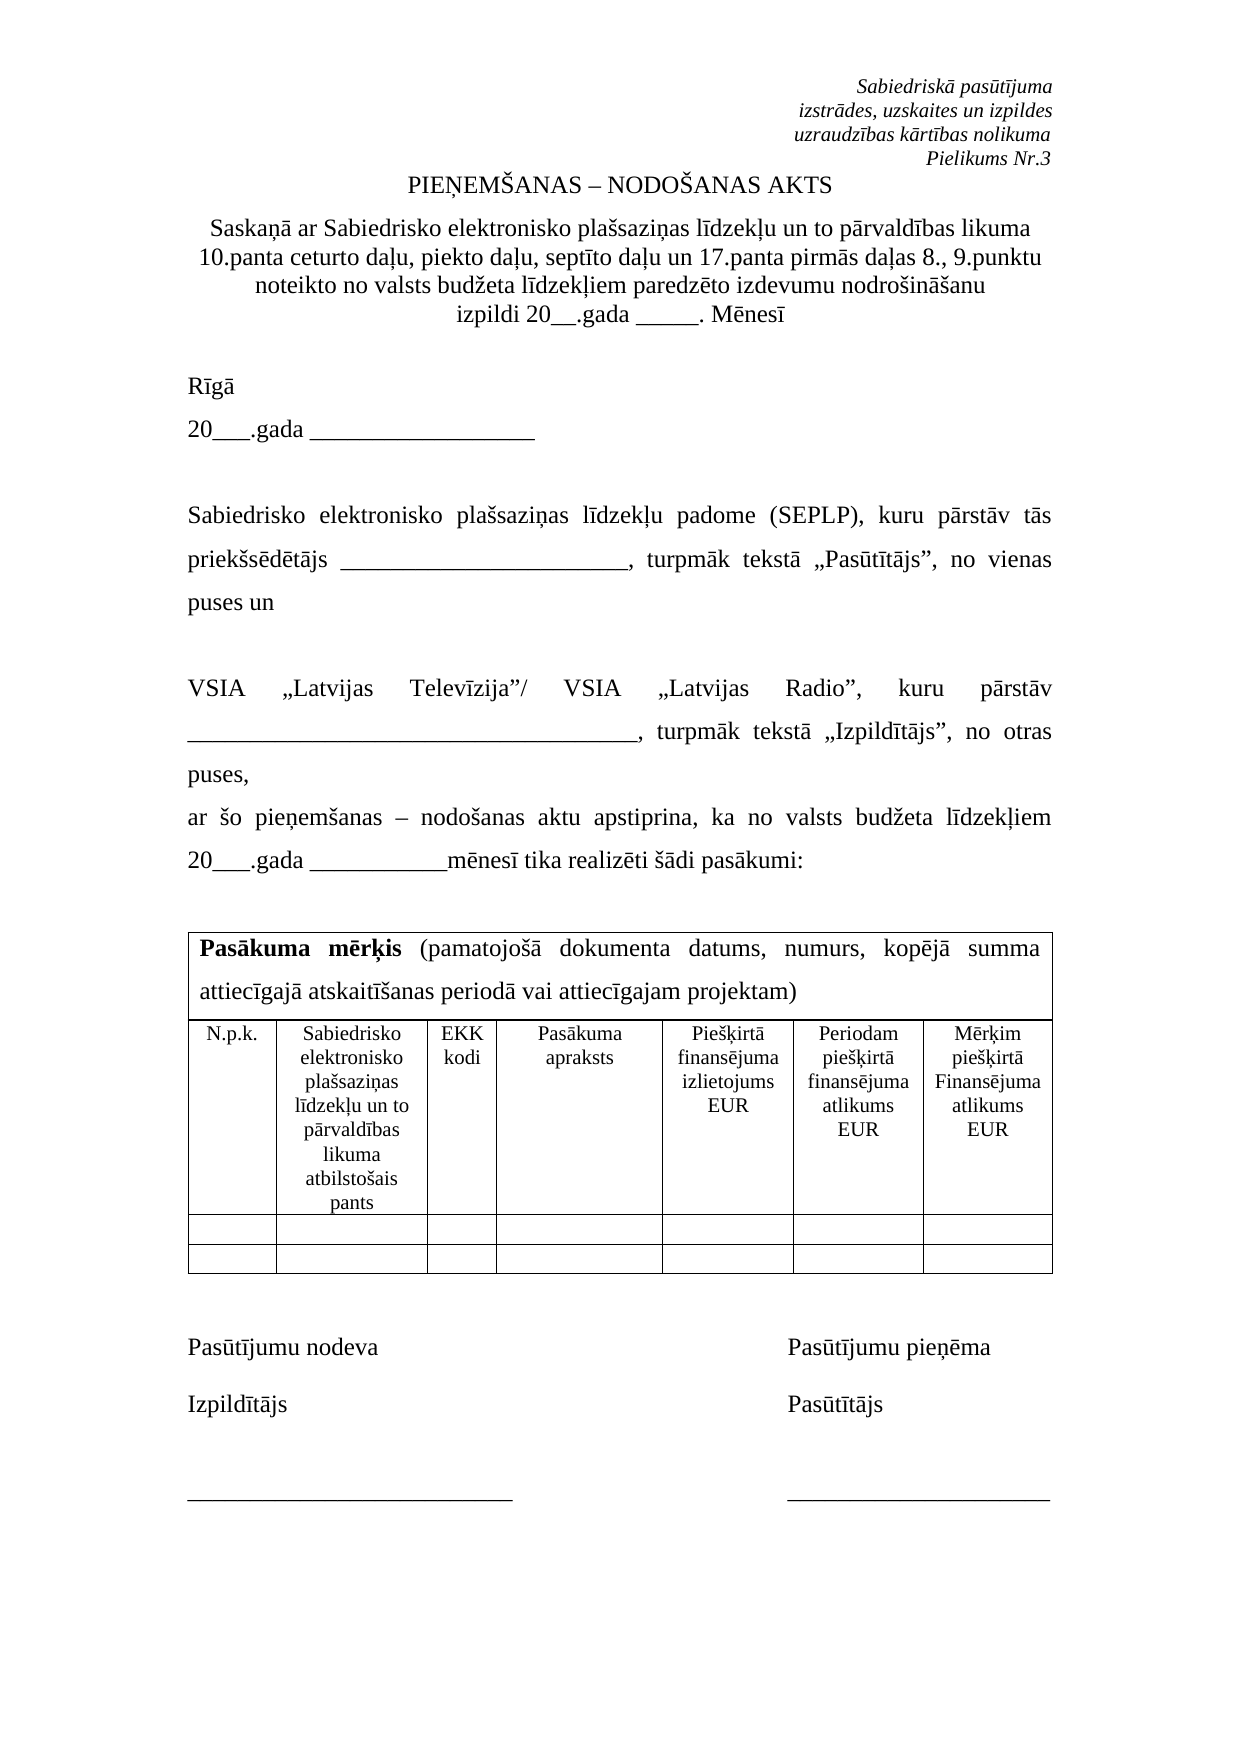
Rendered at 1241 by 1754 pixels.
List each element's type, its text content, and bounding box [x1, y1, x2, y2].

table_cell [428, 1245, 496, 1273]
table_header Periodam piešķirtā finansējuma atlikums EUR [794, 1021, 923, 1214]
table_header EKK kodi [428, 1021, 496, 1214]
table_cell [428, 1215, 496, 1243]
table_header Sabiedrisko elektronisko plašsaziņas līdzekļu un to pārvaldības likuma atbilstošais pants [277, 1021, 427, 1214]
text VSIA „Latvijas Televīzija”/ VSIA „Latvijas Radio”, kuru pārstāv ____________________________________, turpmāk tekstā „Izpildītājs”, no otras puses, [187, 673, 1053, 788]
text ar šo pieņemšanas – nodošanas aktu apstiprina, ka no valsts budžeta līdzekļiem 20___.gada ___________mēnesī tika realizēti šādi pasākumi: [187, 802, 1053, 874]
table_cell [794, 1245, 923, 1273]
table_cell [277, 1215, 427, 1243]
table_header Mērķim piešķirtā Finansējuma atlikums EUR [924, 1021, 1052, 1214]
text Rīgā [187, 371, 1053, 400]
table_cell [189, 1215, 276, 1243]
table_header Piešķirtā finansējuma izlietojums EUR [663, 1021, 793, 1214]
table_cell [497, 1245, 662, 1273]
table_cell [794, 1215, 923, 1243]
table_cell [189, 1245, 276, 1273]
table_cell [924, 1245, 1052, 1273]
text Saskaņā ar Sabiedrisko elektronisko plašsaziņas līdzekļu un to pārvaldības likuma 10.panta ceturto daļu, piekto daļu, septīto daļu un 17.panta pirmās daļas 8., 9.punktu noteikto no valsts budžeta līdzekļiem paredzēto izdevumu nodrošināšanu [187, 213, 1053, 299]
text PIEŅEMŠANAS – NODOŠANAS AKTS [187, 170, 1053, 199]
table_header Pasākuma apraksts [497, 1021, 662, 1214]
table_header N.p.k. [189, 1021, 276, 1214]
text izpildi 20__.gada _____. Mēnesī [187, 299, 1053, 328]
text Izpildītājs Pasūtītājs [187, 1389, 1053, 1418]
text __________________________ _____________________ [187, 1476, 1053, 1504]
text Pasūtījumu nodeva Pasūtījumu pieņēma [187, 1332, 1053, 1361]
text 20___.gada __________________ [187, 414, 1053, 443]
table_cell [924, 1215, 1052, 1243]
text Sabiedrisko elektronisko plašsaziņas līdzekļu padome (SEPLP), kuru pārstāv tās priekšsēdētājs _______________________, turpmāk tekstā „Pasūtītājs”, no vienas puses un [187, 501, 1053, 616]
table_cell [663, 1245, 793, 1273]
table_cell [497, 1215, 662, 1243]
table_cell [663, 1215, 793, 1243]
table_header Pasākuma mērķis (pamatojošā dokumenta datums, numurs, kopējā summa attiecīgajā atskaitīšanas periodā vai attiecīgajam projektam) [189, 933, 1052, 1019]
table_cell [277, 1245, 427, 1273]
